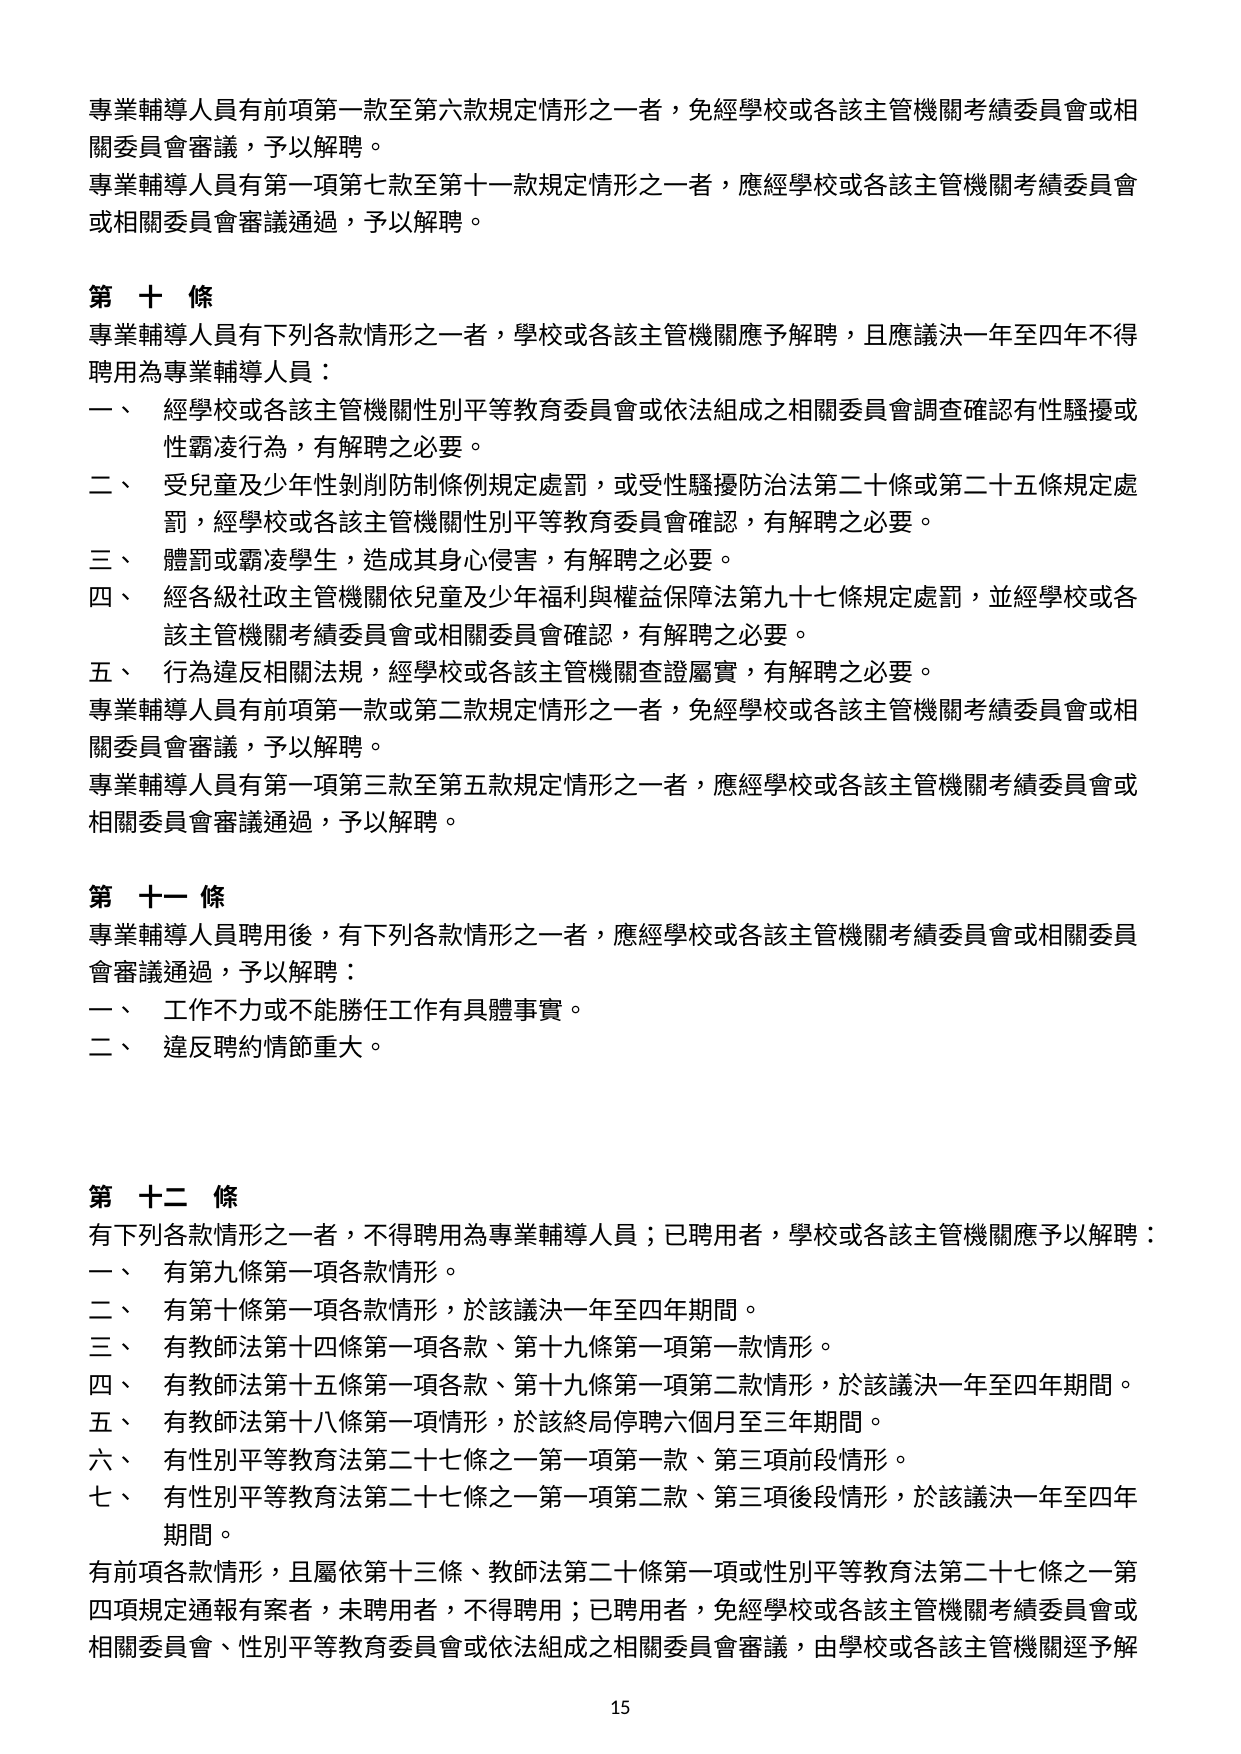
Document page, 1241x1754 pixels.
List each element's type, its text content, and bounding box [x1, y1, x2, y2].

text 專業輔導人員有下列各款情形之一者，學校或各該主管機關應予解聘，且應議決一年至四年不得聘用為專業輔導人員： [89, 314, 1152, 389]
list 行為違反相關法規，經學校或各該主管機關查證屬實，有解聘之必要。 [89, 652, 1152, 689]
list 有教師法第十八條第一項情形，於該終局停聘六個月至三年期間。 [89, 1402, 1152, 1439]
list 違反聘約情節重大。 [89, 1027, 1152, 1064]
list 受兒童及少年性剝削防制條例規定處罰，或受性騷擾防治法第二十條或第二十五條規定處罰，經學校或各該主管機關性別平等教育委員會確認，有解聘之必要。 [89, 464, 1152, 539]
list 有性別平等教育法第二十七條之一第一項第一款、第三項前段情形。 [89, 1439, 1152, 1477]
list 有教師法第十四條第一項各款、第十九條第一項第一款情形。 [89, 1327, 1152, 1364]
text 第 十 條 [89, 277, 1152, 314]
list 經學校或各該主管機關性別平等教育委員會或依法組成之相關委員會調查確認有性騷擾或性霸凌行為，有解聘之必要。 [89, 389, 1152, 464]
list 有第十條第一項各款情形，於該議決一年至四年期間。 [89, 1289, 1152, 1327]
list 體罰或霸凌學生，造成其身心侵害，有解聘之必要。 [89, 539, 1152, 577]
list 有第九條第一項各款情形。 [89, 1252, 1152, 1289]
text 有下列各款情形之一者，不得聘用為專業輔導人員；已聘用者，學校或各該主管機關應予以解聘： [89, 1214, 1152, 1252]
text 第 十二 條 [89, 1177, 1152, 1214]
text 專業輔導人員聘用後，有下列各款情形之一者，應經學校或各該主管機關考績委員會或相關委員會審議通過，予以解聘： [89, 914, 1152, 989]
text 專業輔導人員有第一項第三款至第五款規定情形之一者，應經學校或各該主管機關考績委員會或相關委員會審議通過，予以解聘。 [89, 764, 1152, 839]
text 專業輔導人員有第一項第七款至第十一款規定情形之一者，應經學校或各該主管機關考績委員會或相關委員會審議通過，予以解聘。 [89, 164, 1152, 239]
text 第 十一 條 [89, 877, 1152, 914]
list 經各級社政主管機關依兒童及少年福利與權益保障法第九十七條規定處罰，並經學校或各該主管機關考績委員會或相關委員會確認，有解聘之必要。 [89, 577, 1152, 652]
list 有教師法第十五條第一項各款、第十九條第一項第二款情形，於該議決一年至四年期間。 [89, 1364, 1152, 1402]
text 專業輔導人員有前項第一款或第二款規定情形之一者，免經學校或各該主管機關考績委員會或相關委員會審議，予以解聘。 [89, 689, 1152, 764]
list 工作不力或不能勝任工作有具體事實。 [89, 989, 1152, 1027]
list 有性別平等教育法第二十七條之一第一項第二款、第三項後段情形，於該議決一年至四年期間。 [89, 1477, 1152, 1552]
text 專業輔導人員有前項第一款至第六款規定情形之一者，免經學校或各該主管機關考績委員會或相關委員會審議，予以解聘。 [89, 89, 1152, 164]
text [89, 1552, 1152, 1664]
